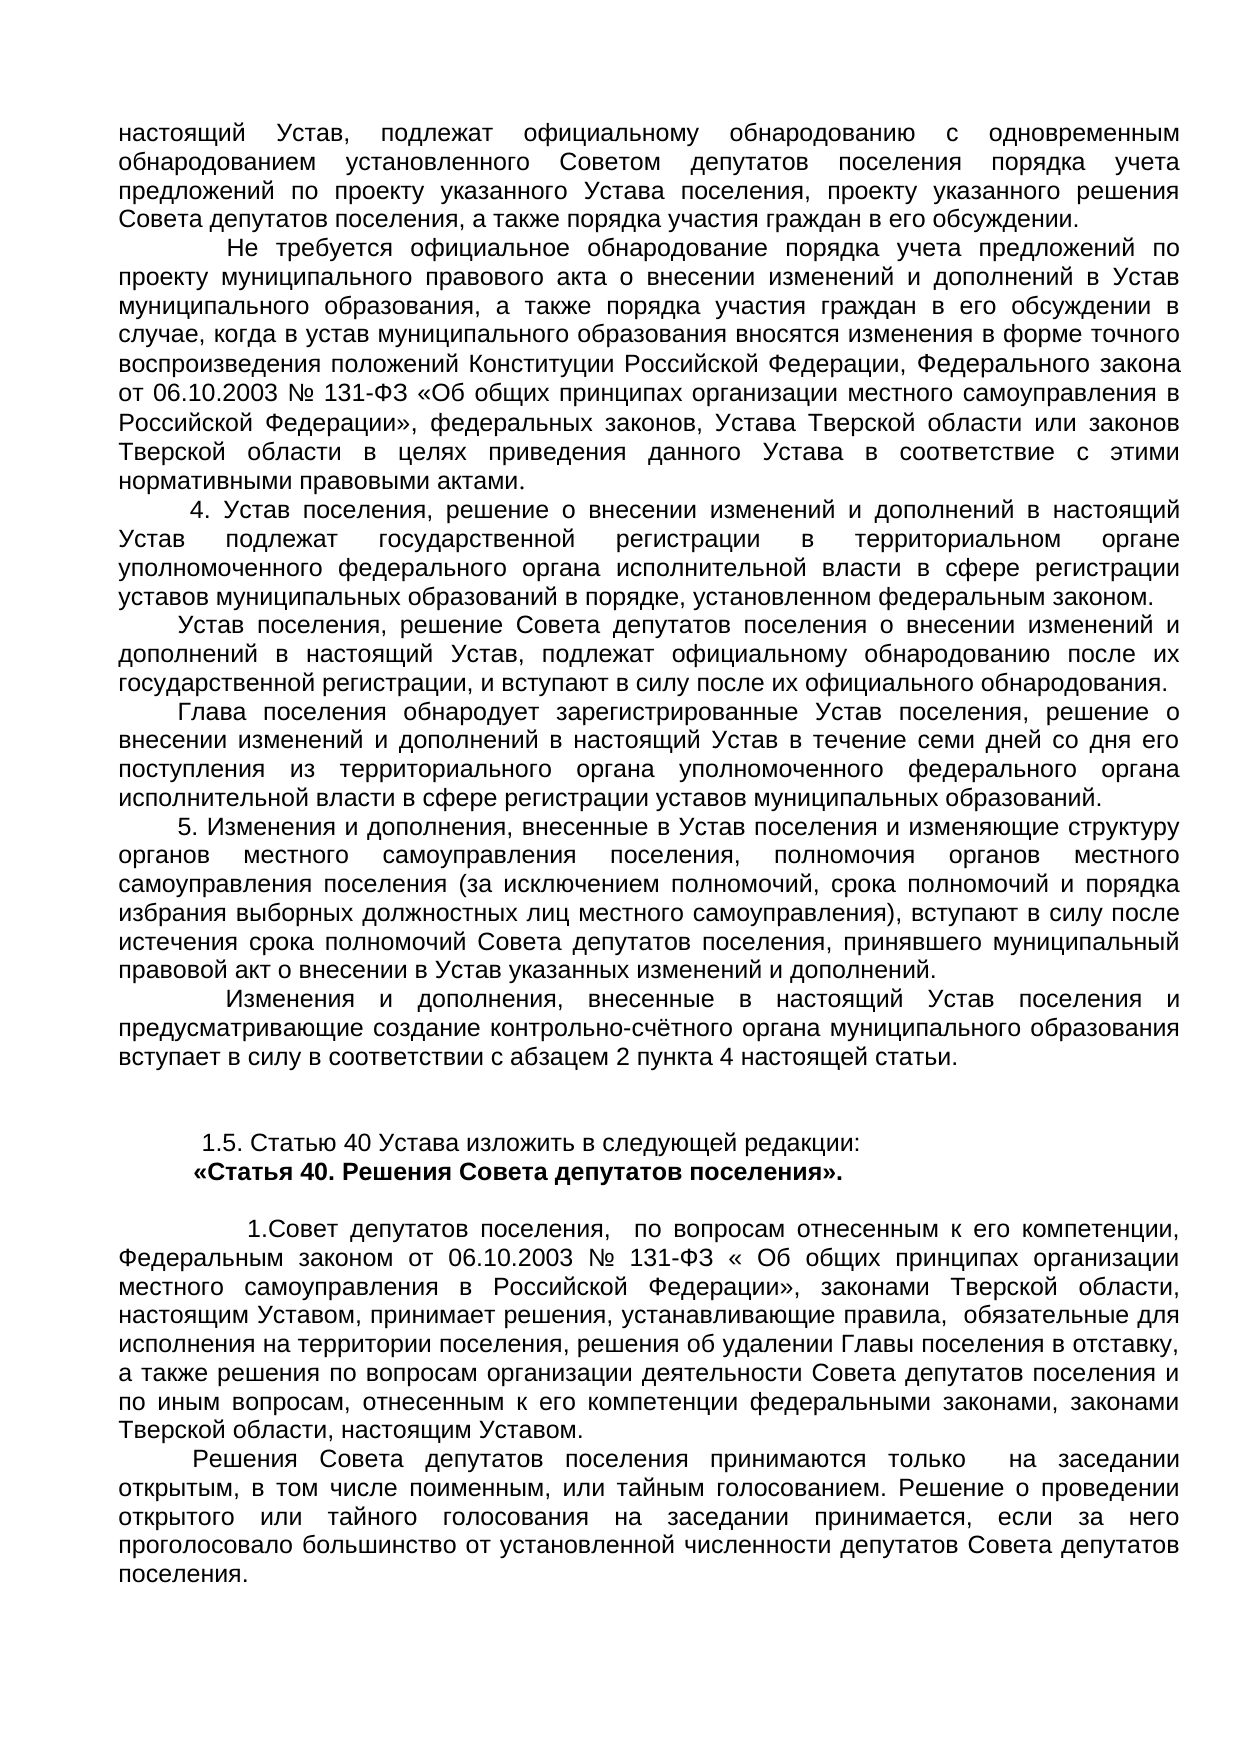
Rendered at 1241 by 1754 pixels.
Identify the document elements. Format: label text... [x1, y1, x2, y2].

text Изменения и дополнения, внесенные в настоящий Устав поселения и предусматривающие создание контрольно-счётного органа муниципального образования вступает в силу в соответствии с абзацем 2 пункта 4 настоящей статьи. [118, 984, 1181, 1070]
text Не требуется официальное обнародование порядка учета предложений по проекту муниципального правового акта о внесении изменений и дополнений в Устав муниципального образования, а также порядка участия граждан в его обсуждении в случае, когда в устав муниципального образования вносятся изменения в форме точного воспроизведения положений Конституции Российской Федерации, Федерального закона от 06.10.2003 № 131-ФЗ «Об общих принципах организации местного самоуправления в Российской Федерации», федеральных законов, Устава Тверской области или законов Тверской области в целях приведения данного Устава в соответствие с этими нормативными правовыми актами. [118, 233, 1181, 495]
text Решения Совета депутатов поселения принимаются только на заседании открытым, в том числе поименным, или тайным голосованием. Решение о проведении открытого или тайного голосования на заседании принимается, если за него проголосовало большинство от установленной численности депутатов Совета депутатов поселения. [118, 1444, 1181, 1588]
text Устав поселения, решение Совета депутатов поселения о внесении изменений и дополнений в настоящий Устав, подлежат официальному обнародованию после их государственной регистрации, и вступают в силу после их официального обнародования. [118, 610, 1181, 697]
text 4. Устав поселения, решение о внесении изменений и дополнений в настоящий Устав подлежат государственной регистрации в территориальном органе уполномоченного федерального органа исполнительной власти в сфере регистрации уставов муниципальных образований в порядке, установленном федеральным законом. [118, 495, 1181, 610]
text «Статья 40. Решения Совета депутатов поселения». [118, 1157, 1181, 1185]
text 1.5. Статью 40 Устава изложить в следующей редакции: [118, 1128, 1181, 1157]
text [118, 118, 1181, 233]
text 5. Изменения и дополнения, внесенные в Устав поселения и изменяющие структуру органов местного самоуправления поселения, полномочия органов местного самоуправления поселения (за исключением полномочий, срока полномочий и порядка избрания выборных должностных лиц местного самоуправления), вступают в силу после истечения срока полномочий Совета депутатов поселения, принявшего муниципальный правовой акт о внесении в Устав указанных изменений и дополнений. [118, 812, 1181, 984]
text Глава поселения обнародует зарегистрированные Устав поселения, решение о внесении изменений и дополнений в настоящий Устав в течение семи дней со дня его поступления из территориального органа уполномоченного федерального органа исполнительной власти в сфере регистрации уставов муниципальных образований. [118, 697, 1181, 812]
text 1.Совет депутатов поселения, по вопросам отнесенным к его компетенции, Федеральным законом от 06.10.2003 № 131-ФЗ « Об общих принципах организации местного самоуправления в Российской Федерации», законами Тверской области, настоящим Уставом, принимает решения, устанавливающие правила, обязательные для исполнения на территории поселения, решения об удалении Главы поселения в отставку, а также решения по вопросам организации деятельности Совета депутатов поселения и по иным вопросам, отнесенным к его компетенции федеральными законами, законами Тверской области, настоящим Уставом. [118, 1214, 1181, 1444]
